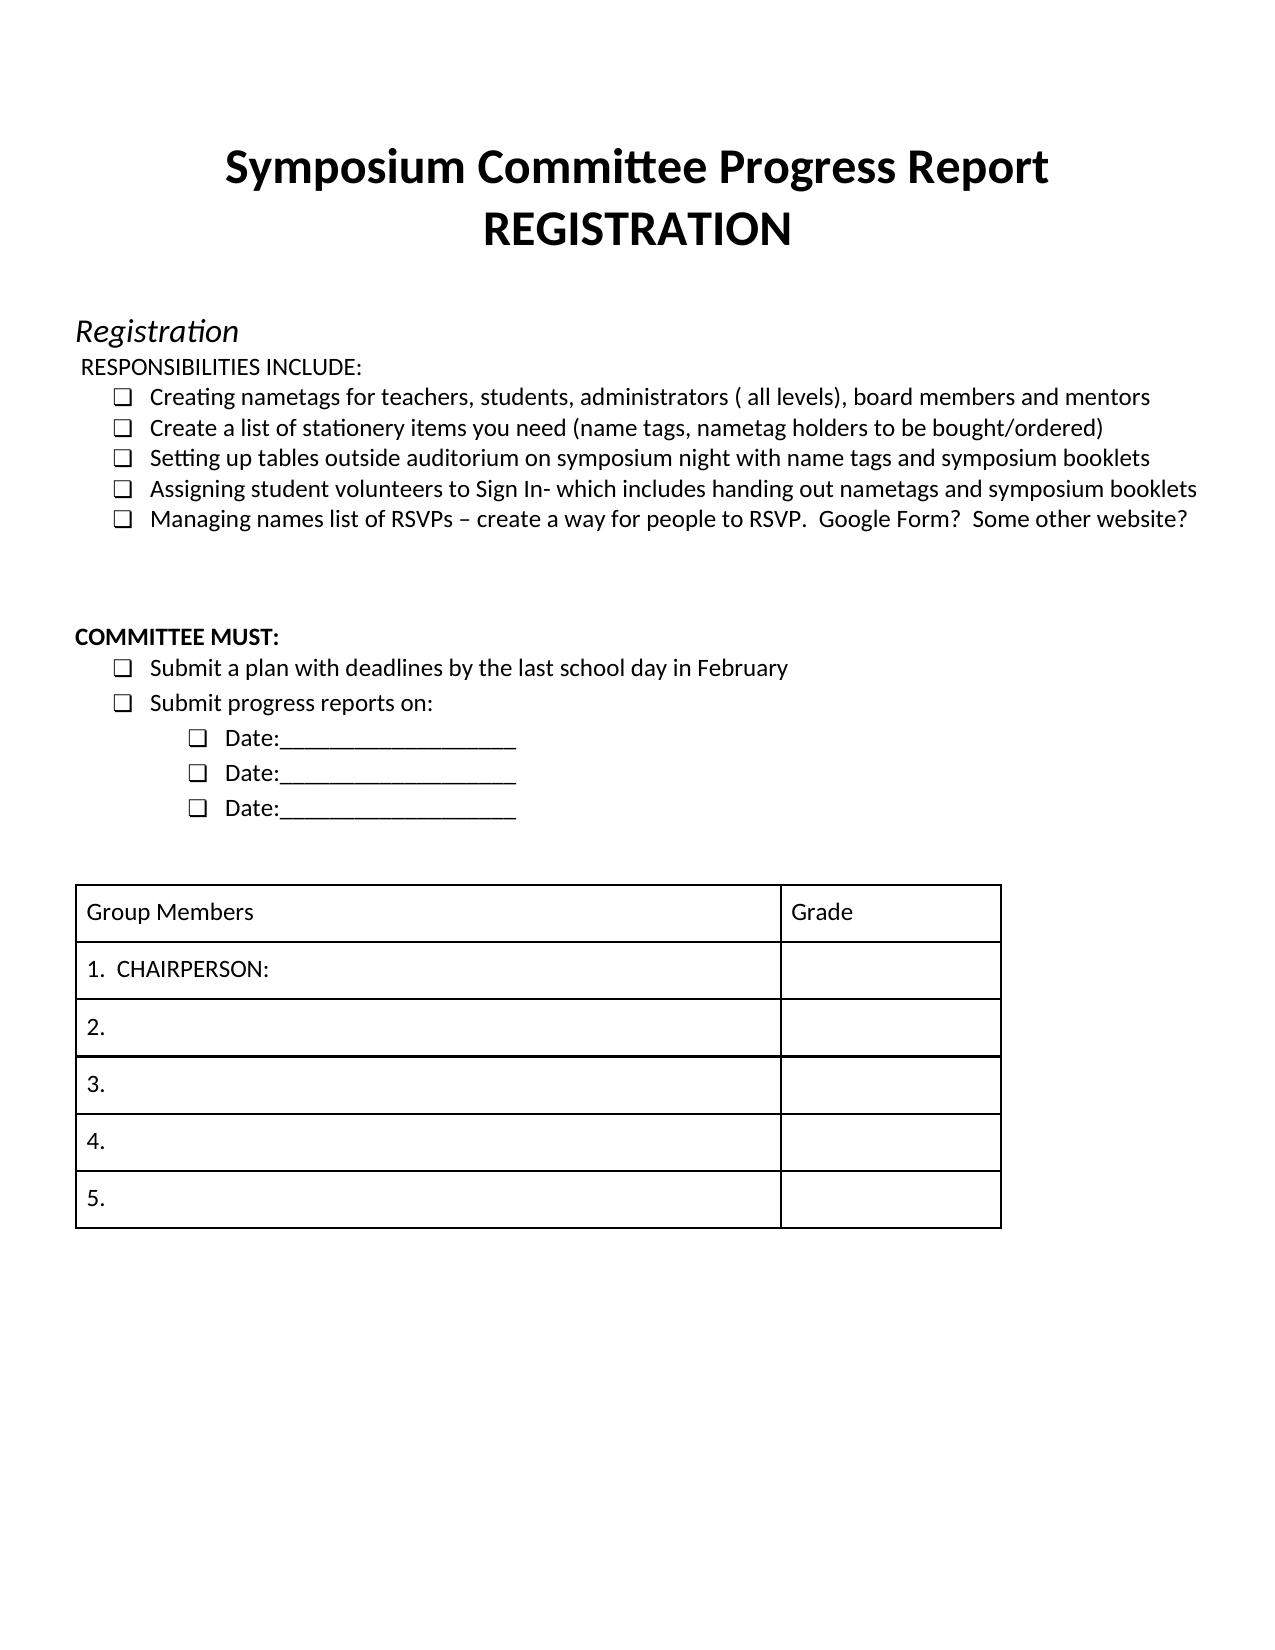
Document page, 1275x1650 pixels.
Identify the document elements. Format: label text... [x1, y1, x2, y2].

list Date:___________________ [150, 757, 1200, 787]
table_cell 4. [77, 1115, 780, 1170]
table_header Grade [782, 886, 1000, 941]
list Assigning student volunteers to Sign In- which includes handing out nametags and symposium booklets [112, 473, 1200, 503]
list Date:___________________ [150, 792, 1200, 822]
text RESPONSIBILITIES INCLUDE: [75, 351, 1200, 381]
text Registration [75, 310, 1200, 351]
table_cell 1. CHAIRPERSON: [77, 943, 780, 998]
table_cell 3. [77, 1058, 780, 1113]
list Creating nametags for teachers, students, administrators ( all levels), board members and mentors [112, 381, 1200, 412]
list Date:___________________ [150, 722, 1200, 752]
table_cell [782, 1058, 1000, 1113]
table_cell 5. [77, 1172, 780, 1227]
table_cell 2. [77, 1000, 780, 1055]
table_cell [782, 1000, 1000, 1055]
list Submit progress reports on: [112, 687, 1200, 717]
table_cell [782, 1115, 1000, 1170]
table_cell [782, 943, 1000, 998]
text COMMITTEE MUST: [75, 621, 1200, 652]
text Symposium Committee Progress Report [75, 135, 1200, 196]
list Submit a plan with deadlines by the last school day in February [112, 652, 1200, 682]
table_cell [782, 1172, 1000, 1227]
list Create a list of stationery items you need (name tags, nametag holders to be bought/ordered) [112, 412, 1200, 442]
text REGISTRATION [75, 196, 1200, 257]
table_header Group Members [77, 886, 780, 941]
list Managing names list of RSVPs – create a way for people to RSVP. Google Form? Some other website? [112, 503, 1200, 534]
list Setting up tables outside auditorium on symposium night with name tags and symposium booklets [112, 442, 1200, 473]
